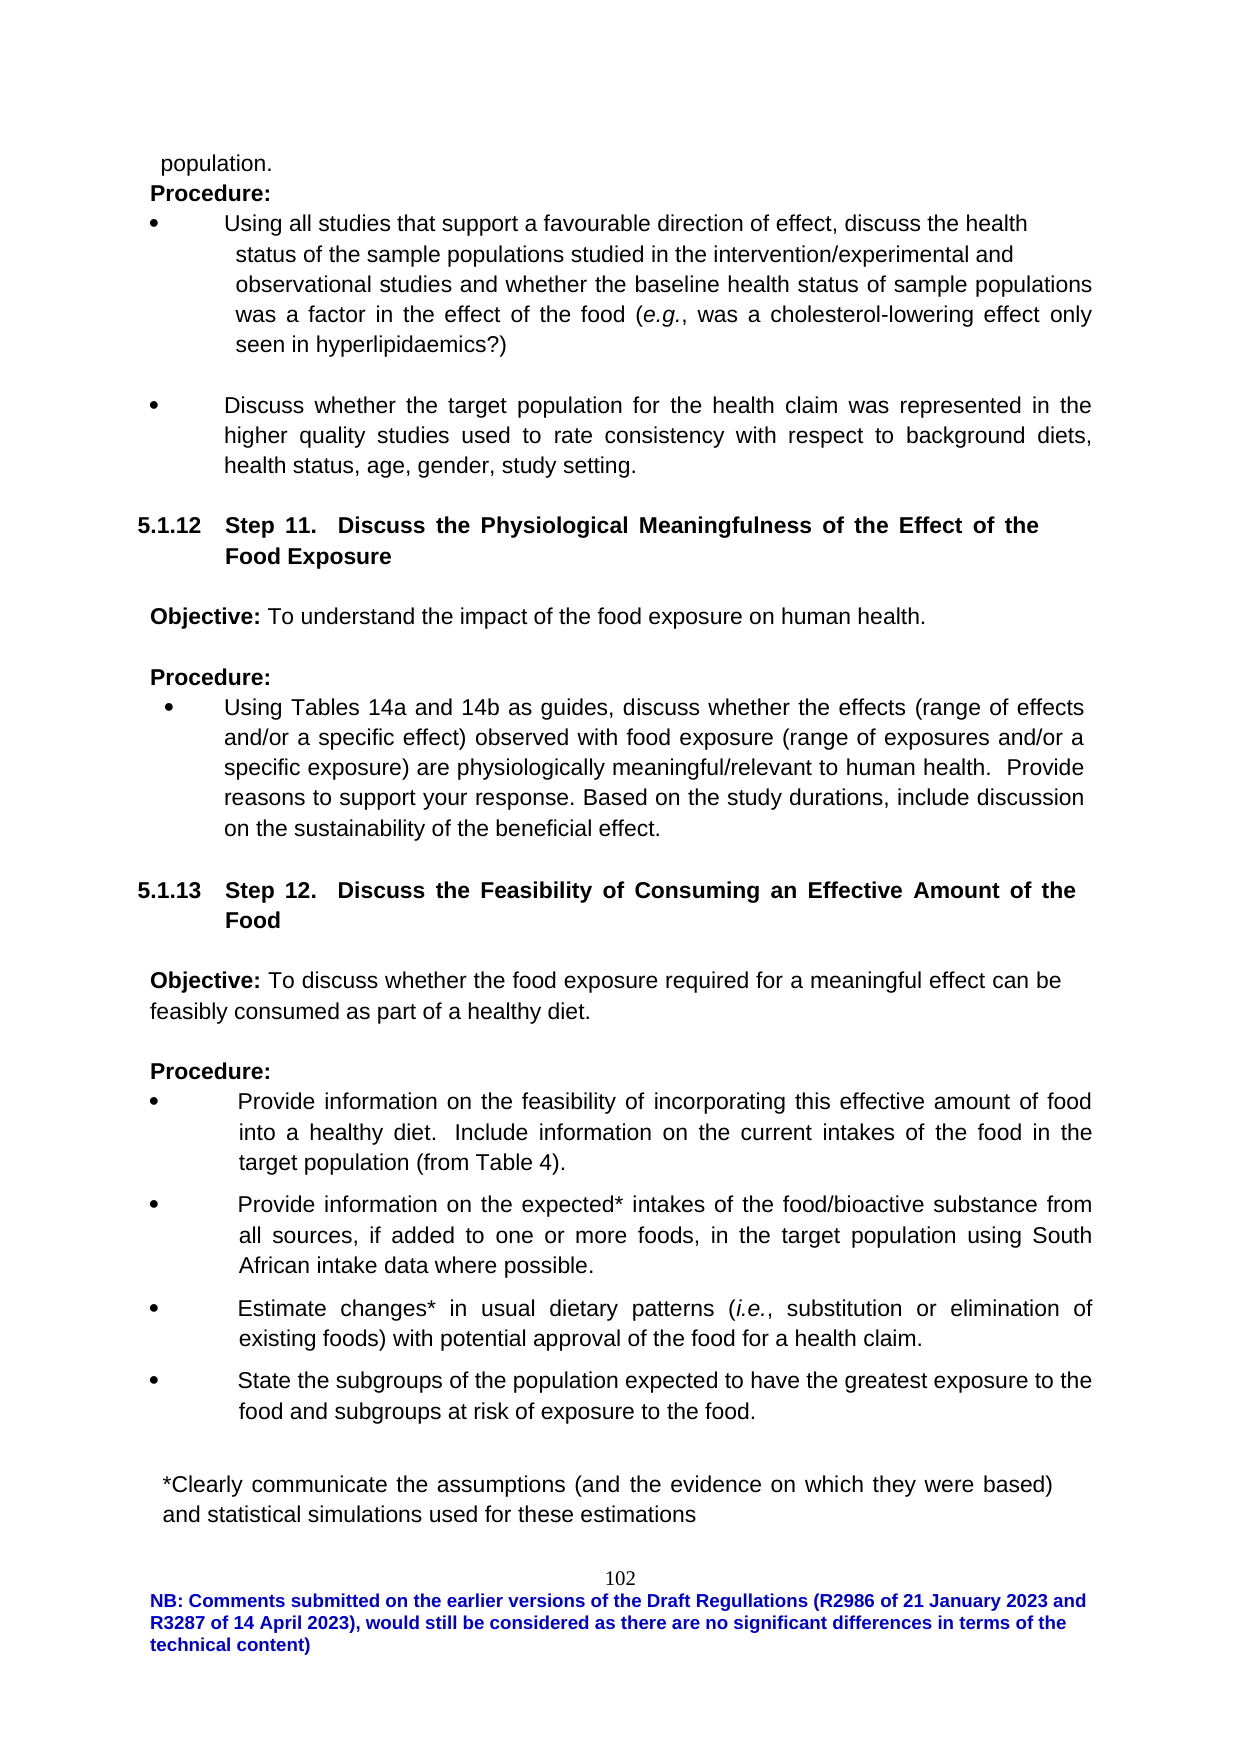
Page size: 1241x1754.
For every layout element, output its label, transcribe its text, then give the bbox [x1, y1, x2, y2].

text status of the sample populations studied in the intervention/experimental and [235, 241, 1092, 267]
list Step 12. Discuss the Feasibility of Consuming an Effective Amount of the Food [137, 877, 1077, 933]
list Discuss whether the target population for the health claim was represented in the higher quality studies used to rate consistency with respect to background diets, health status, age, gender, study setting. [150, 392, 1092, 478]
text Procedure: [150, 1058, 1092, 1084]
list Provide information on the expected* intakes of the food/bioactive substance from all sources, if added to one or more foods, in the target population using South African intake data where possible. [150, 1191, 1093, 1278]
text observational studies and whether the baseline health status of sample populations was a factor in the effect of the food (e.g., was a cholesterol-lowering effect only seen in hyperlipidaemics?) [235, 271, 1092, 358]
text Procedure: [150, 663, 1092, 690]
text population. [160, 150, 1092, 176]
list Using all studies that support a favourable direction of effect, discuss the health [150, 210, 1064, 237]
list Provide information on the feasibility of incorporating this effective amount of food into a healthy diet. Include information on the current intakes of the food in the target population (from Table 4). [150, 1088, 1093, 1175]
text Objective: To understand the impact of the food exposure on human health. [150, 603, 1092, 629]
list Estimate changes* in usual dietary patterns (i.e., substitution or elimination of existing foods) with potential approval of the food for a health claim. [150, 1294, 1093, 1351]
text *Clearly communicate the assumptions (and the evidence on which they were based) and statistical simulations used for these estimations [162, 1471, 1053, 1527]
text Objective: To discuss whether the food exposure required for a meaningful effect can be feasibly consumed as part of a healthy diet. [150, 967, 1062, 1024]
list Step 11. Discuss the Physiological Meaningfulness of the Effect of the Food Exposure [137, 512, 1039, 569]
list Using Tables 14a and 14b as guides, discuss whether the effects (range of effects and/or a specific effect) observed with food exposure (range of exposures and/or a specific exposure) are physiologically meaningful/relevant to human health. Provide reasons to support your response. Based on the study durations, include discussion on the sustainability of the beneficial effect. [165, 694, 1084, 841]
list State the subgroups of the population expected to have the greatest exposure to the food and subgroups at risk of exposure to the food. [150, 1367, 1093, 1424]
text Procedure: [150, 180, 1092, 207]
